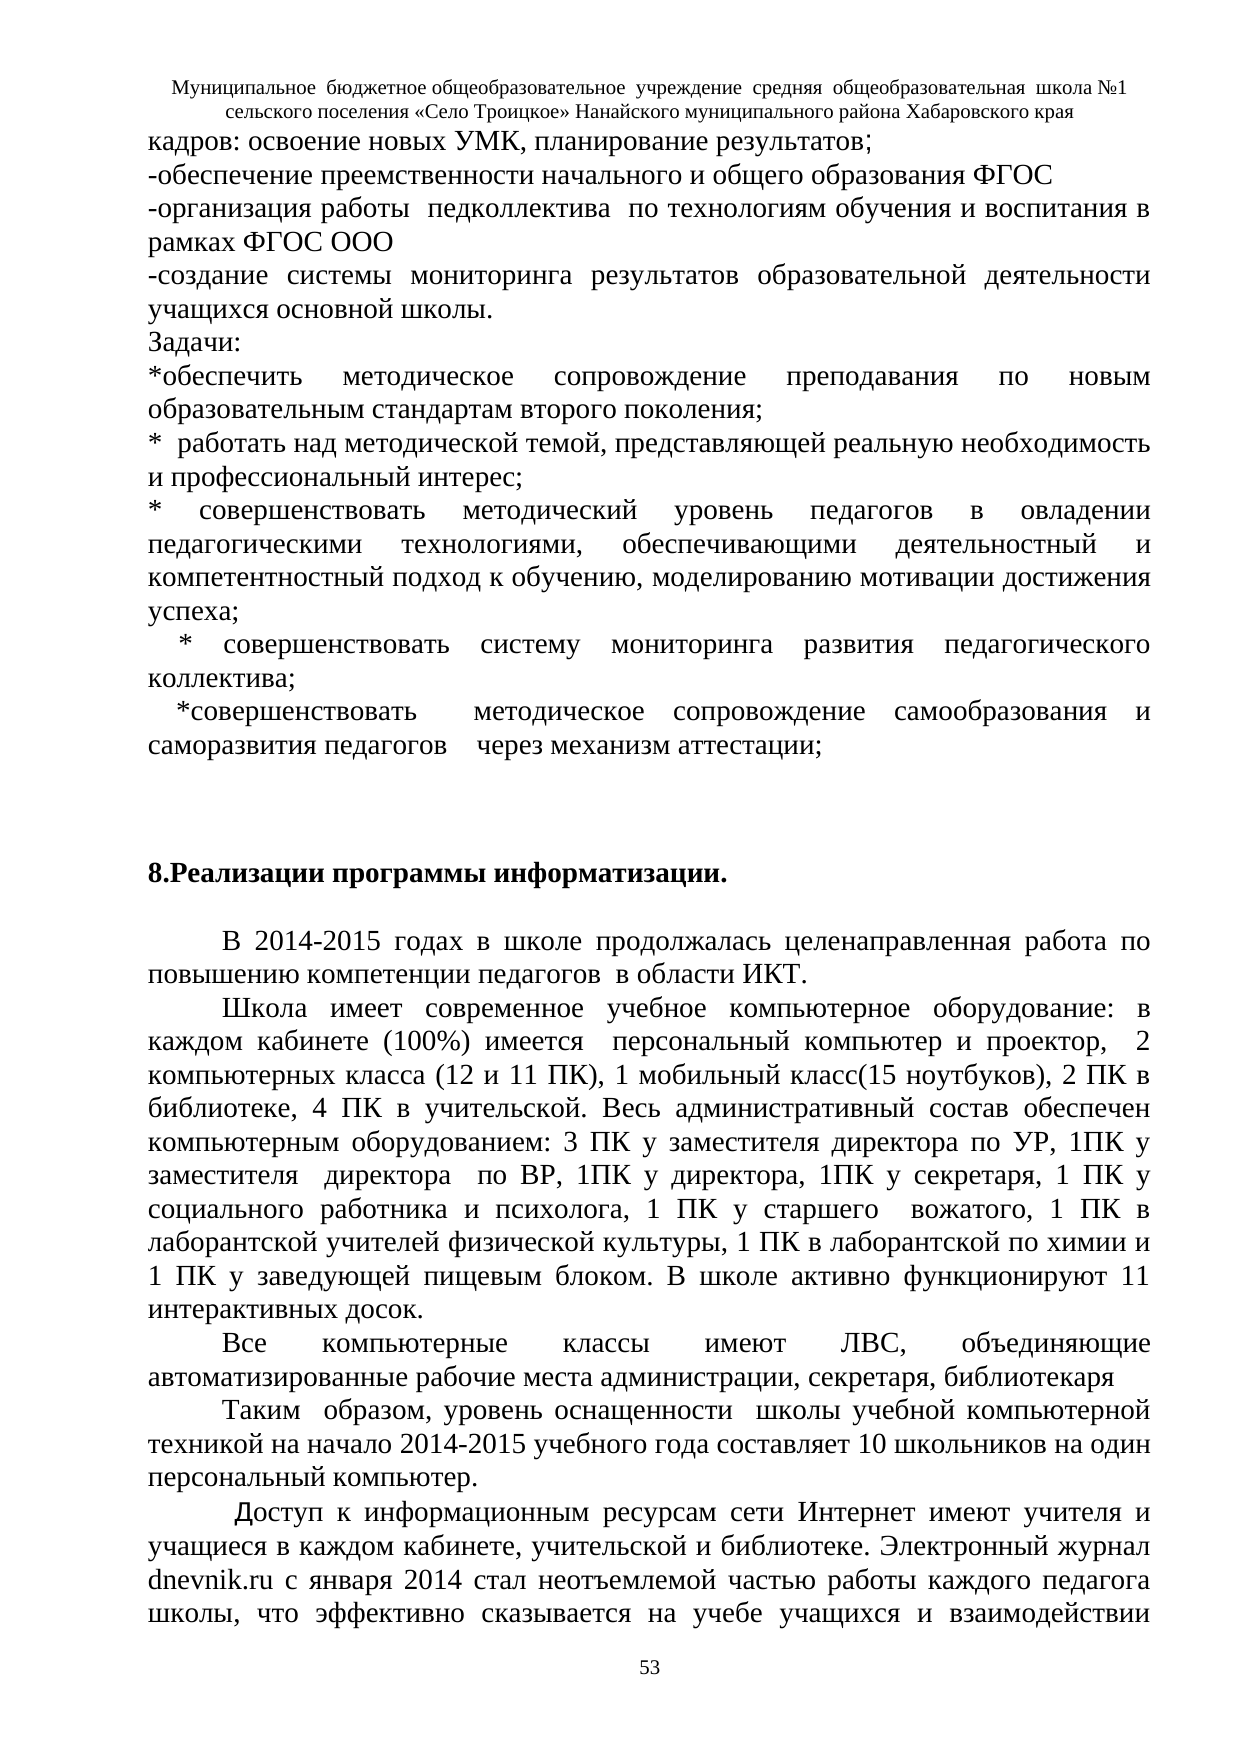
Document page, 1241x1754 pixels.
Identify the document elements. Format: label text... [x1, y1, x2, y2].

text 8.Реализации программы информатизации. [148, 856, 1152, 889]
text Задачи: [148, 324, 1152, 358]
text *совершенствовать методическое сопровождение самообразования и саморазвития педагогов через механизм аттестации; [148, 693, 1152, 761]
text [148, 123, 1152, 157]
text Школа имеет современное учебное компьютерное оборудование: в каждом кабинете (100%) имеется персональный компьютер и проектор, 2 компьютерных класса (12 и 11 ПК), 1 мобильный класс(15 ноутбуков), 2 ПК в библиотеке, 4 ПК в учительской. Весь административный состав обеспечен компьютерным оборудованием: 3 ПК у заместителя директора по УР, 1ПК у заместителя директора по ВР, 1ПК у директора, 1ПК у секретаря, 1 ПК у социального работника и психолога, 1 ПК у старшего вожатого, 1 ПК в лаборантской учителей физической культуры, 1 ПК в лаборантской по химии и 1 ПК у заведующей пищевым блоком. В школе активно функционируют 11 интерактивных досок. [148, 990, 1152, 1325]
text *обеспечить методическое сопровождение преподавания по новым образовательным стандартам второго поколения; [148, 358, 1152, 425]
text * работать над методической темой, представляющей реальную необходимость и профессиональный интерес; [148, 425, 1152, 492]
text * совершенствовать методический уровень педагогов в овладении педагогическими технологиями, обеспечивающими деятельностный и компетентностный подход к обучению, моделированию мотивации достижения успеха; [148, 492, 1152, 626]
text Таким образом, уровень оснащенности школы учебной компьютерной техникой на начало 2014-2015 учебного года составляет 10 школьников на один персональный компьютер. [148, 1392, 1152, 1493]
text * совершенствовать систему мониторинга развития педагогического коллектива; [148, 626, 1152, 693]
text В 2014-2015 годах в школе продолжалась целенаправленная работа по повышению компетенции педагогов в области ИКТ. [148, 923, 1152, 990]
text -создание системы мониторинга результатов образовательной деятельности учащихся основной школы. [148, 257, 1152, 324]
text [148, 1493, 1152, 1629]
text -организация работы педколлектива по технологиям обучения и воспитания в рамках ФГОС ООО [148, 190, 1152, 257]
text -обеспечение преемственности начального и общего образования ФГОС [148, 157, 1152, 190]
text Все компьютерные классы имеют ЛВС, объединяющие автоматизированные рабочие места администрации, секретаря, библиотекаря [148, 1325, 1152, 1392]
